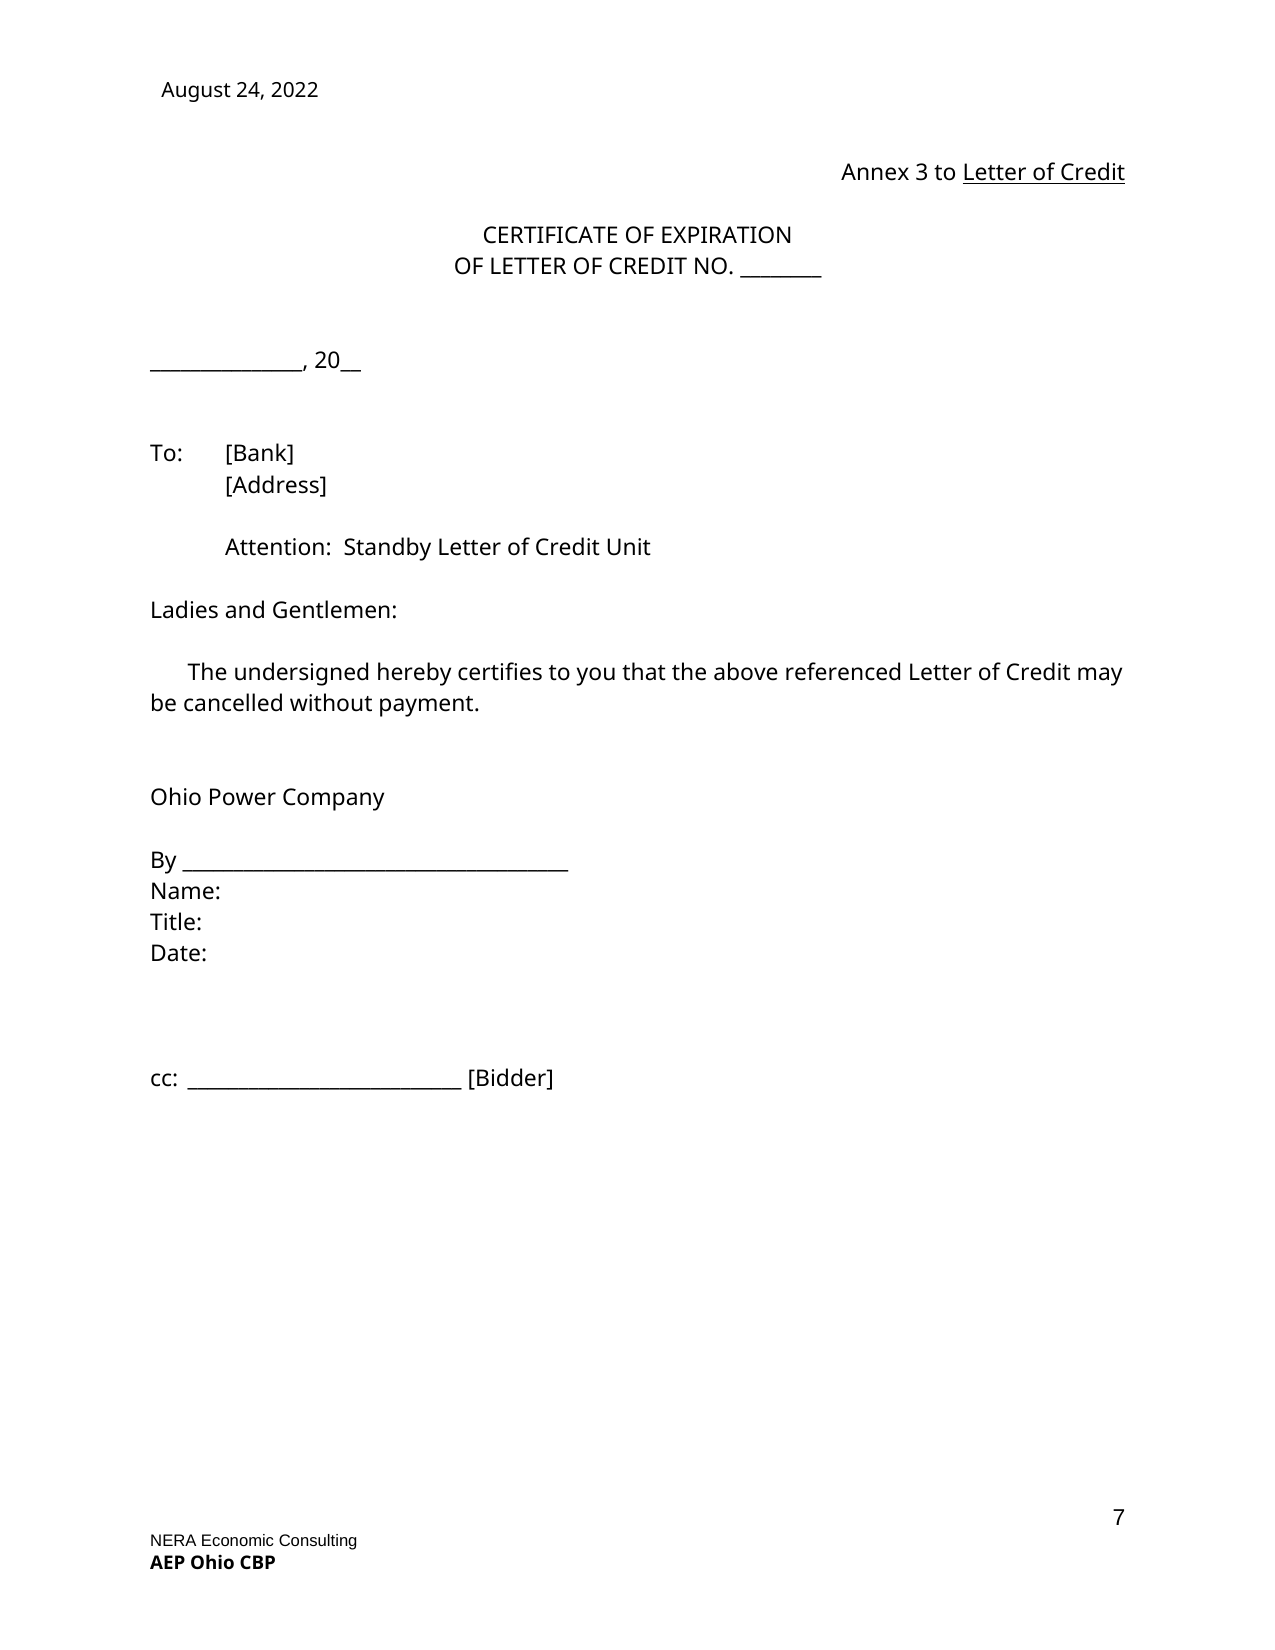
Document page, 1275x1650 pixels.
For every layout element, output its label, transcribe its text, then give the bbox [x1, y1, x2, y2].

text Ohio Power Company [150, 781, 1125, 812]
text By ______________________________________ [150, 844, 1125, 875]
text cc: ___________________________ [Bidder] [150, 1062, 1125, 1094]
text Title: [150, 906, 1125, 937]
text CERTIFICATE OF EXPIRATION [150, 219, 1125, 250]
text Attention: Standby Letter of Credit Unit [150, 531, 1125, 562]
text The undersigned hereby certifies to you that the above referenced Letter of Credit may be cancelled without payment. [150, 656, 1125, 719]
text Ladies and Gentlemen: [150, 594, 1125, 625]
text _______________, 20__ [150, 344, 1125, 375]
text Annex 3 to Letter of Credit [150, 156, 1125, 187]
text [Address] [150, 469, 1125, 500]
text To: [Bank] [150, 437, 1125, 469]
text OF LETTER OF CREDIT NO. ________ [150, 250, 1125, 281]
text Name: [150, 875, 1125, 906]
text Date: [150, 937, 1125, 969]
